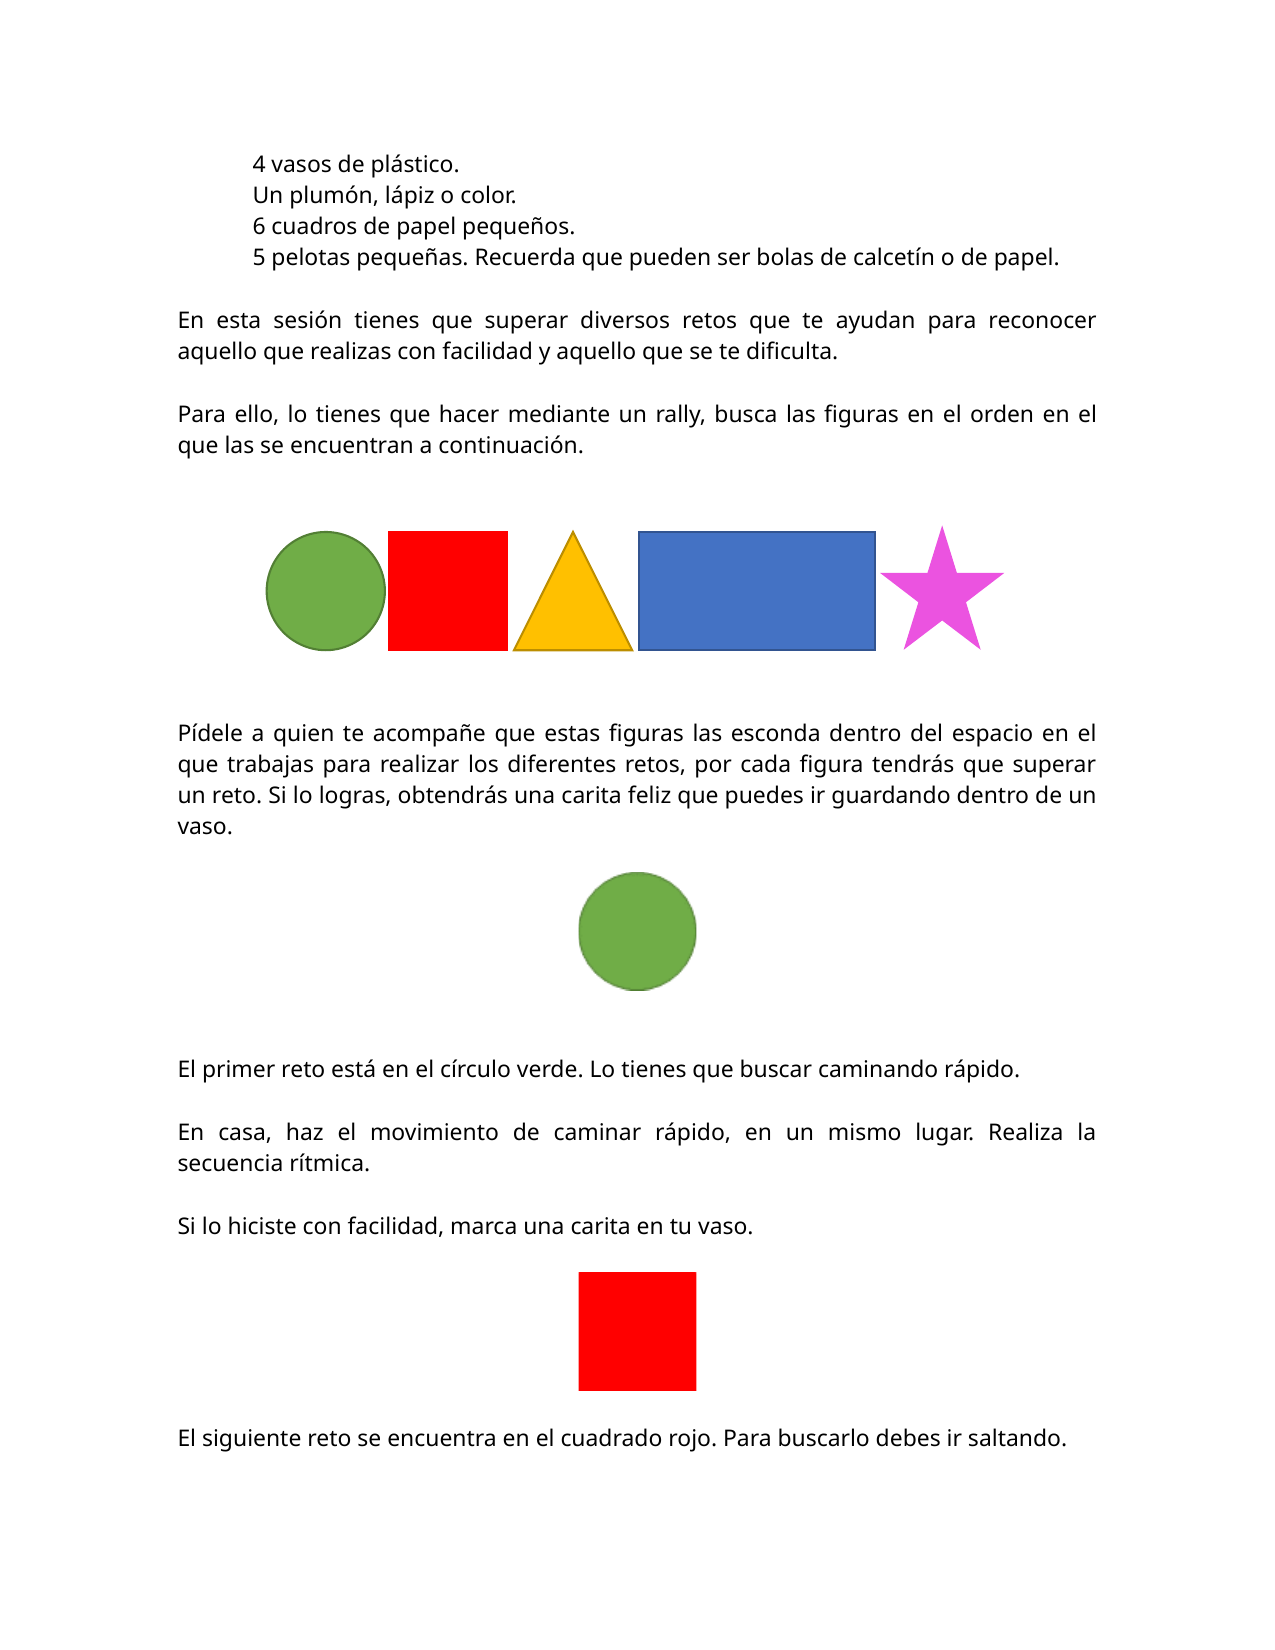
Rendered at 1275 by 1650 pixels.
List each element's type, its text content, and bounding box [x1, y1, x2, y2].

picture [578, 872, 697, 991]
text El siguiente reto se encuentra en el cuadrado rojo. Para buscarlo debes ir saltando. [177, 1422, 1098, 1453]
text Si lo hiciste con facilidad, marca una carita en tu vaso. [177, 1210, 1098, 1241]
text El primer reto está en el círculo verde. Lo tienes que buscar caminando rápido. [177, 1053, 1098, 1085]
text En esta sesión tienes que superar diversos retos que te ayudan para reconocer aquello que realizas con facilidad y aquello que se te dificulta. [177, 304, 1098, 366]
list 5 pelotas pequeñas. Recuerda que pueden ser bolas de calcetín o de papel. [252, 241, 1098, 273]
list 6 cuadros de papel pequeños. [252, 210, 1098, 241]
text Pídele a quien te acompañe que estas figuras las esconda dentro del espacio en el que trabajas para realizar los diferentes retos, por cada figura tendrás que superar un reto. Si lo logras, obtendrás una carita feliz que puedes ir guardando dentro de un vaso. [177, 717, 1098, 842]
picture [578, 1272, 697, 1391]
list 4 vasos de plástico. [252, 148, 1098, 179]
text En casa, haz el movimiento de caminar rápido, en un mismo lugar. Realiza la secuencia rítmica. [177, 1116, 1098, 1178]
text Para ello, lo tienes que hacer mediante un rally, busca las figuras en el orden en el que las se encuentran a continuación. [177, 398, 1098, 460]
list Un plumón, lápiz o color. [252, 179, 1098, 210]
